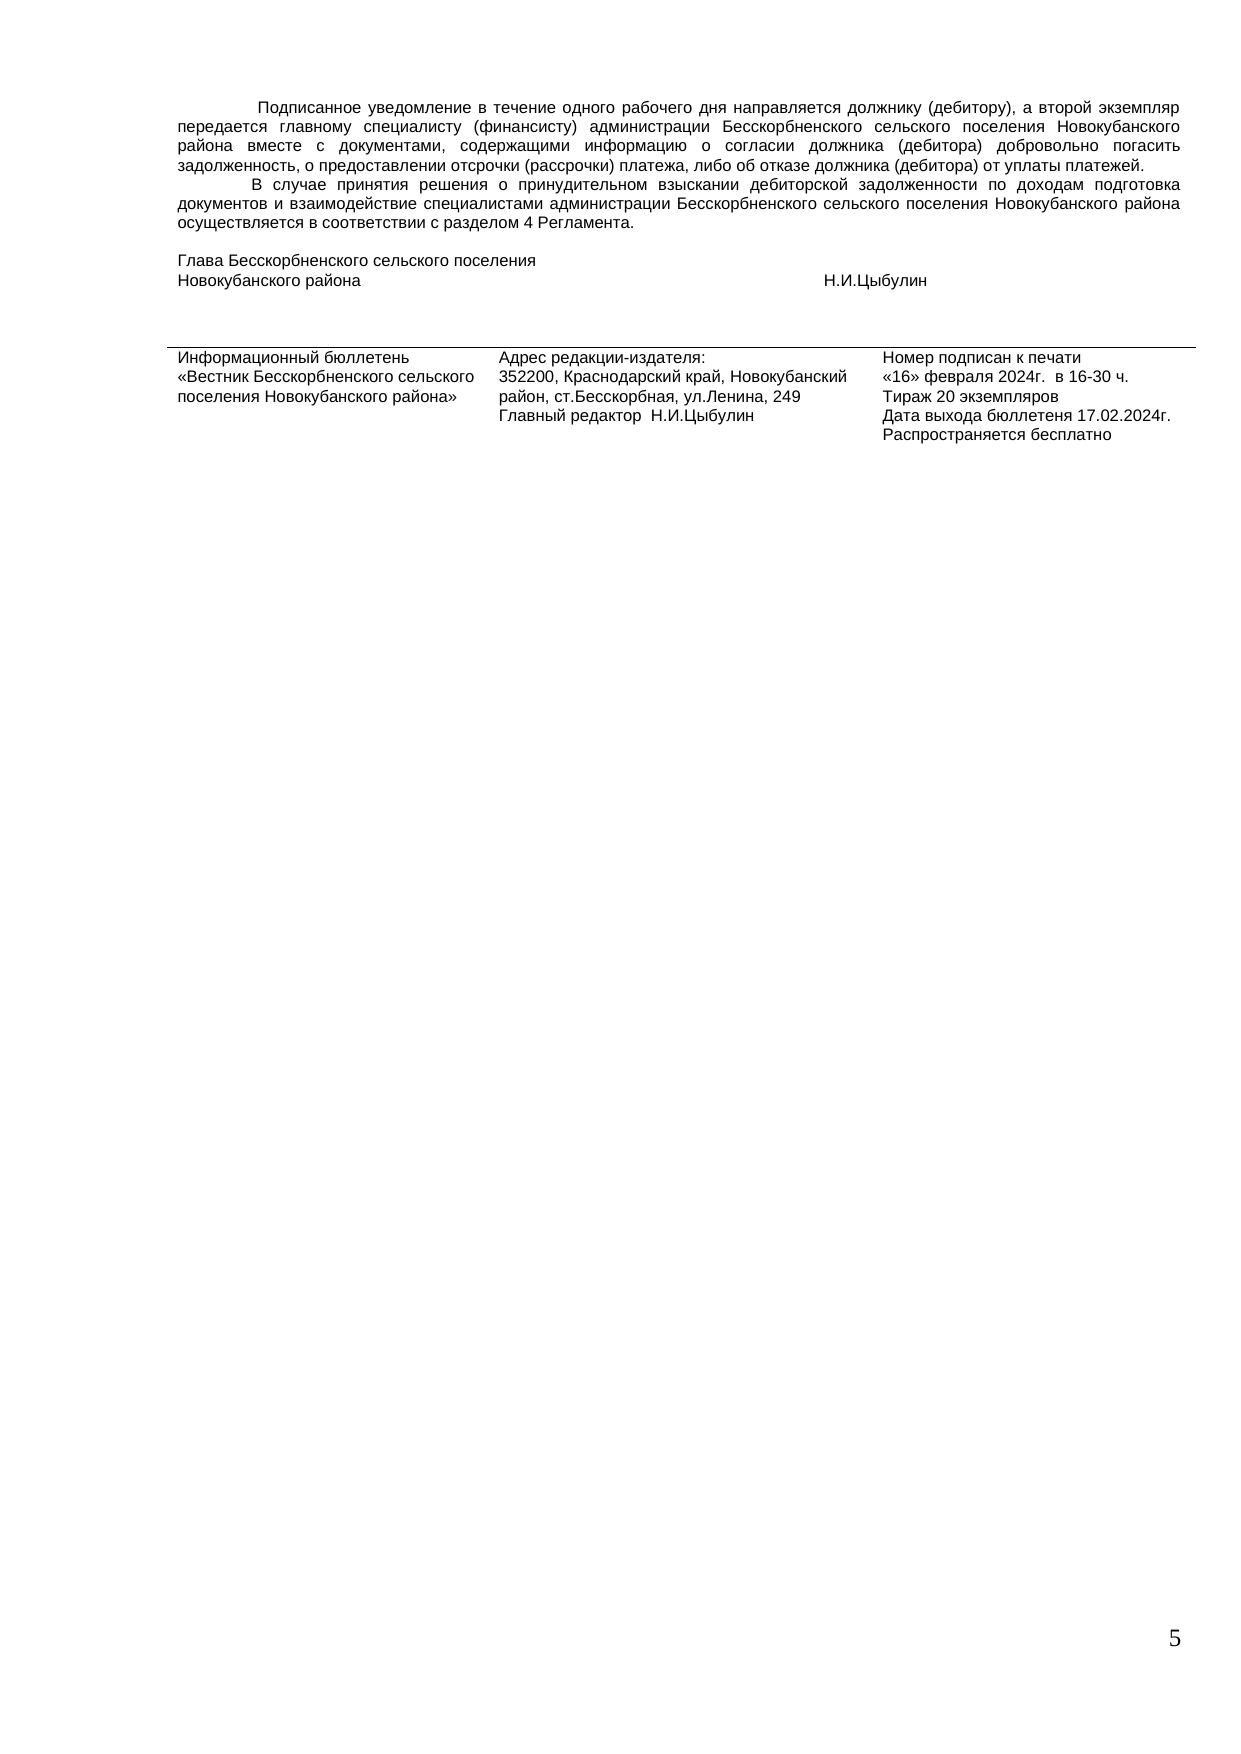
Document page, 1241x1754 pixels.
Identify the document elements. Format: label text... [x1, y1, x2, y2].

text Новокубанского района Н.И.Цыбулин [177, 270, 1181, 289]
table_header Информационный бюллетень «Вестник Бесскорбненского сельского поселения Новокубанского района» [167, 348, 487, 444]
text Подписанное уведомление в течение одного рабочего дня направляется должнику (дебитору), а второй экземпляр передается главному специалисту (финансисту) администрации Бесскорбненского сельского поселения Новокубанского района вместе с документами, содержащими информацию о согласии должника (дебитора) добровольно погасить задолженность, о предоставлении отсрочки (рассрочки) платежа, либо об отказе должника (дебитора) от уплаты платежей. [177, 98, 1181, 174]
table_header Адрес редакции-издателя: 352200, Краснодарский край, Новокубанский район, ст.Бесскорбная, ул.Ленина, 249 Главный редактор Н.И.Цыбулин [488, 348, 871, 444]
text Глава Бесскорбненского сельского поселения [177, 251, 1181, 270]
table_header Номер подписан к печати «16» февраля 2024г. в 16-30 ч. Тираж 20 экземпляров Дата выхода бюллетеня 17.02.2024г. Распространяется бесплатно [872, 348, 1196, 444]
text В случае принятия решения о принудительном взыскании дебиторской задолженности по доходам подготовка документов и взаимодействие специалистами администрации Бесскорбненского сельского поселения Новокубанского района осуществляется в соответствии с разделом 4 Регламента. [177, 174, 1181, 232]
